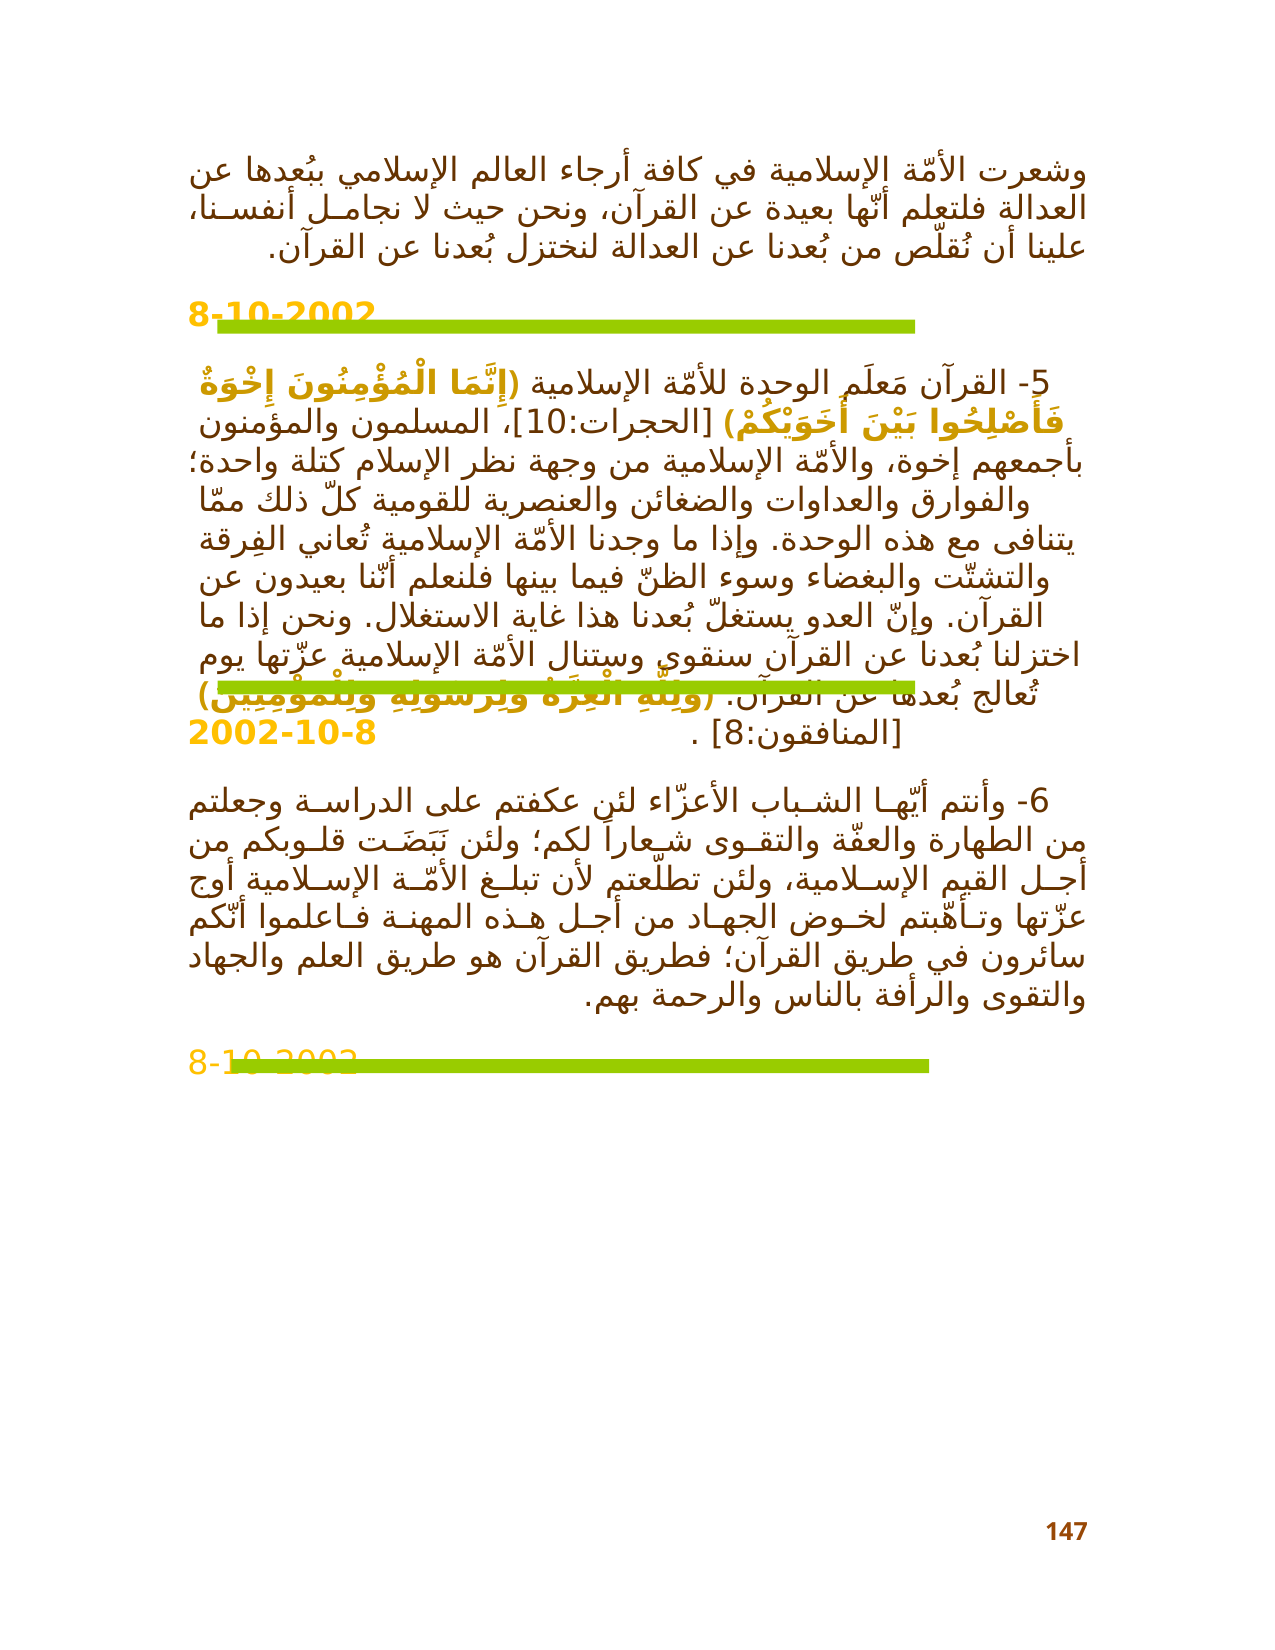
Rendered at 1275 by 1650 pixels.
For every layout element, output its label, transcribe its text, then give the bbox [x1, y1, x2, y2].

text 6- وأنتم أيّها الشباب الأعزّاء لئن عكفتم على الدراسة وجعلتم من الطهارة والعفّة والتقوى شعاراً لكم؛ ولئن نَبَضَت قلوبكم من أجل القيم الإسلامية، ولئن تطلّعتم لأن تبلغ الأمّة الإسلامية أوج عزّتها وتأهّبتم لخوض الجهاد من أجل هذه المهنة فاعلموا أنّكم سائرون في طريق القرآن؛ فطريق القرآن هو طريق العلم والجهاد والتقوى والرأفة بالناس والرحمة بهم. [187, 781, 1087, 1014]
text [187, 150, 1087, 267]
text 8-10-2002 [187, 1044, 1087, 1083]
text 8-10-2002 [187, 296, 1087, 334]
text 5- القرآن مَعلَم الوحدة للأمّة الإسلامية ﴿إِنَّمَا الْمُؤْمِنُونَ إِخْوَةٌ فَأَصْلِحُوا بَيْنَ أَخَوَيْكُمْ﴾ [الحجرات:10]، المسلمون والمؤمنون بأجمعهم إخوة، والأمّة الإسلامية من وجهة نظر الإسلام كتلة واحدة؛ والفوارق والعداوات والضغائن والعنصرية للقومية كلّ ذلك ممّا يتنافى مع هذه الوحدة. وإذا ما وجدنا الأمّة الإسلامية تُعاني الفِرقة والتشتّت والبغضاء وسوء الظنّ فيما بينها فلنعلم أنّنا بعيدون عن القرآن. وإنّ العدو يستغلّ بُعدنا هذا غاية الاستغلال. ونحن إذا ما اختزلنا بُعدنا عن القرآن سنقوى وستنال الأمّة الإسلامية عزّتها يوم تُعالج بُعدها عن القرآن؛ ﴿وَلِلَّهِ الْعِزَّةُ وَلِرَسُولِهِ وَلِلْمُؤْمِنِينَ﴾ [المنافقون:8] . 8-10-2002 [187, 364, 1087, 752]
